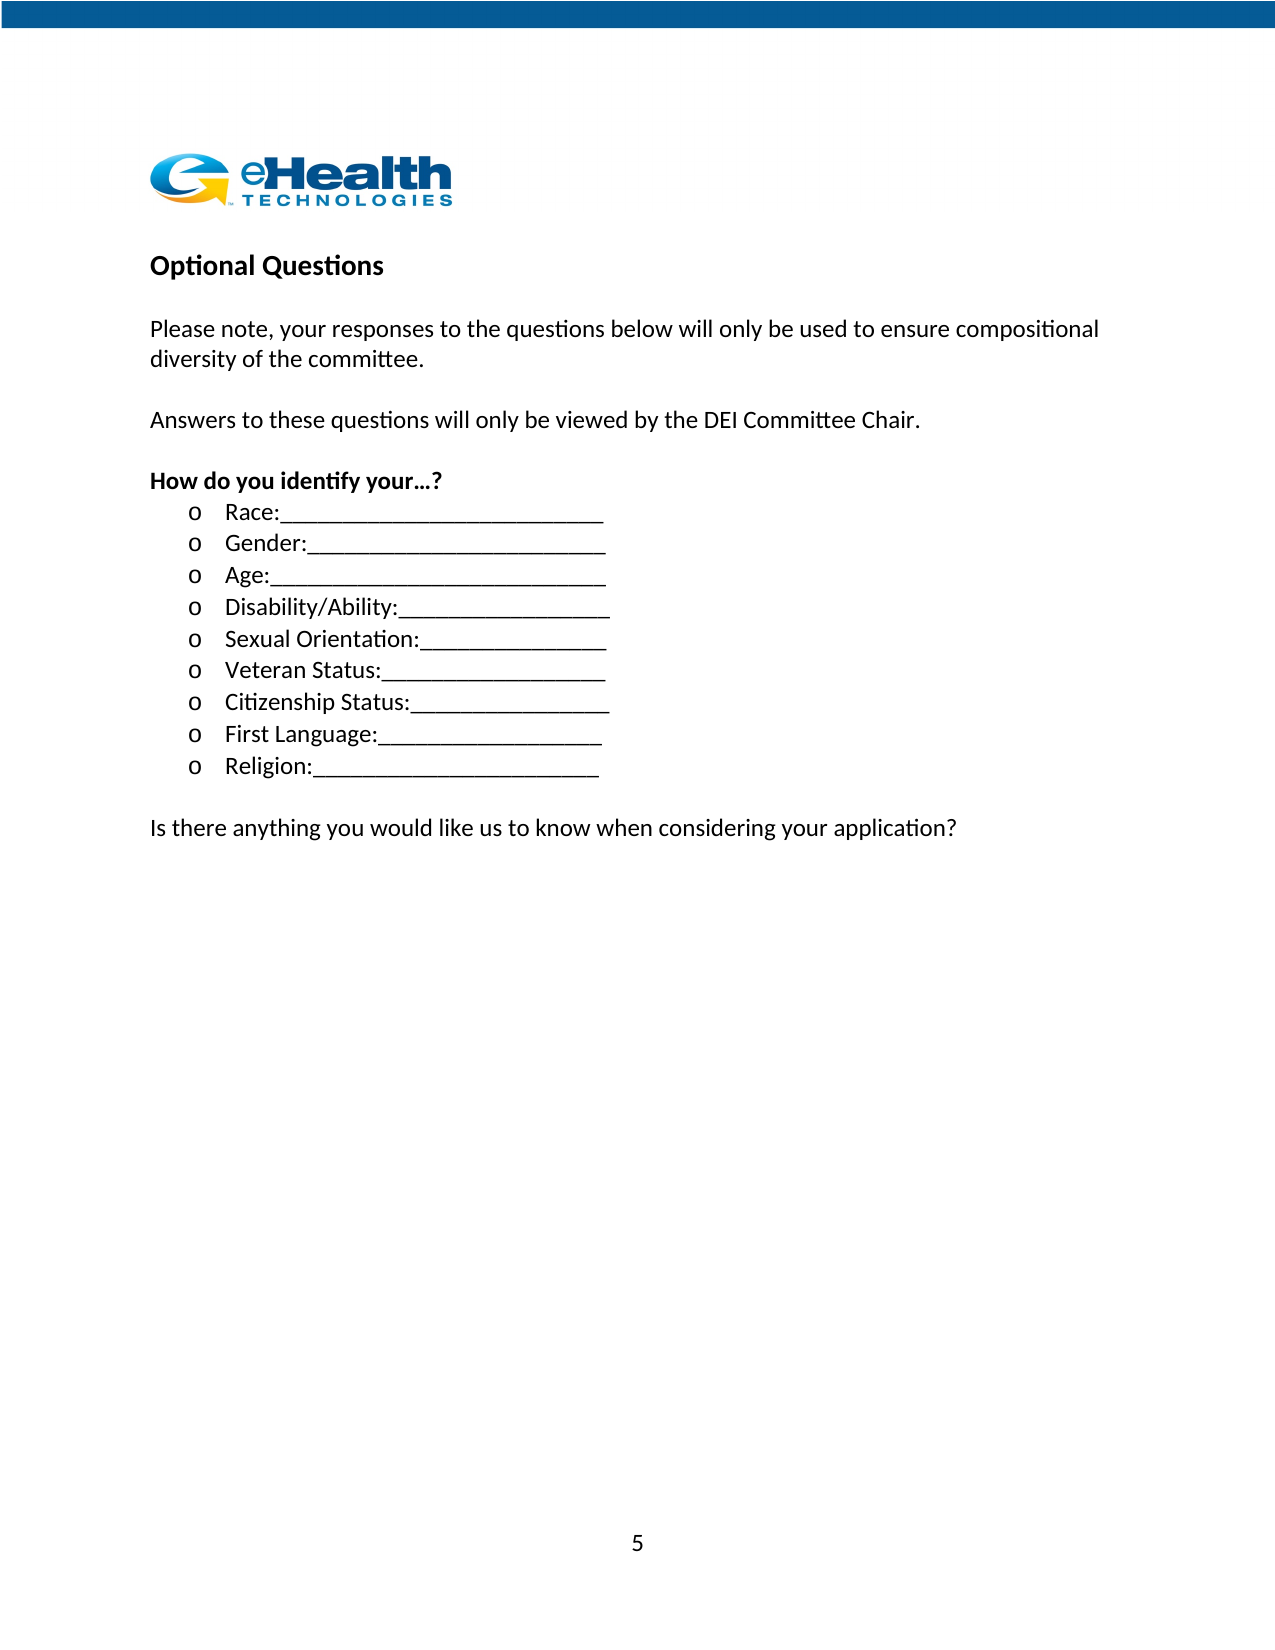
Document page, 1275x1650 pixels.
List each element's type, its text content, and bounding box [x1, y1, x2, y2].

text Is there anything you would like us to know when considering your application? [150, 812, 1125, 843]
list First Language:__________________ [187, 718, 1125, 750]
list Race:__________________________ [187, 496, 1125, 528]
list Veteran Status:__________________ [187, 655, 1125, 686]
list Age:___________________________ [187, 559, 1125, 591]
picture [1, 1, 1275, 212]
list Citizenship Status:________________ [187, 686, 1125, 718]
list Disability/Ability:_________________ [187, 591, 1125, 623]
text Optional Questions [150, 247, 1125, 282]
list Religion:_______________________ [187, 750, 1125, 782]
text How do you identify your…? [150, 465, 1125, 496]
list Gender:________________________ [187, 528, 1125, 559]
text Please note, your responses to the questions below will only be used to ensure compositional diversity of the committee. [150, 313, 1125, 374]
text Answers to these questions will only be viewed by the DEI Committee Chair. [150, 404, 1125, 435]
list Sexual Orientation:_______________ [187, 623, 1125, 655]
